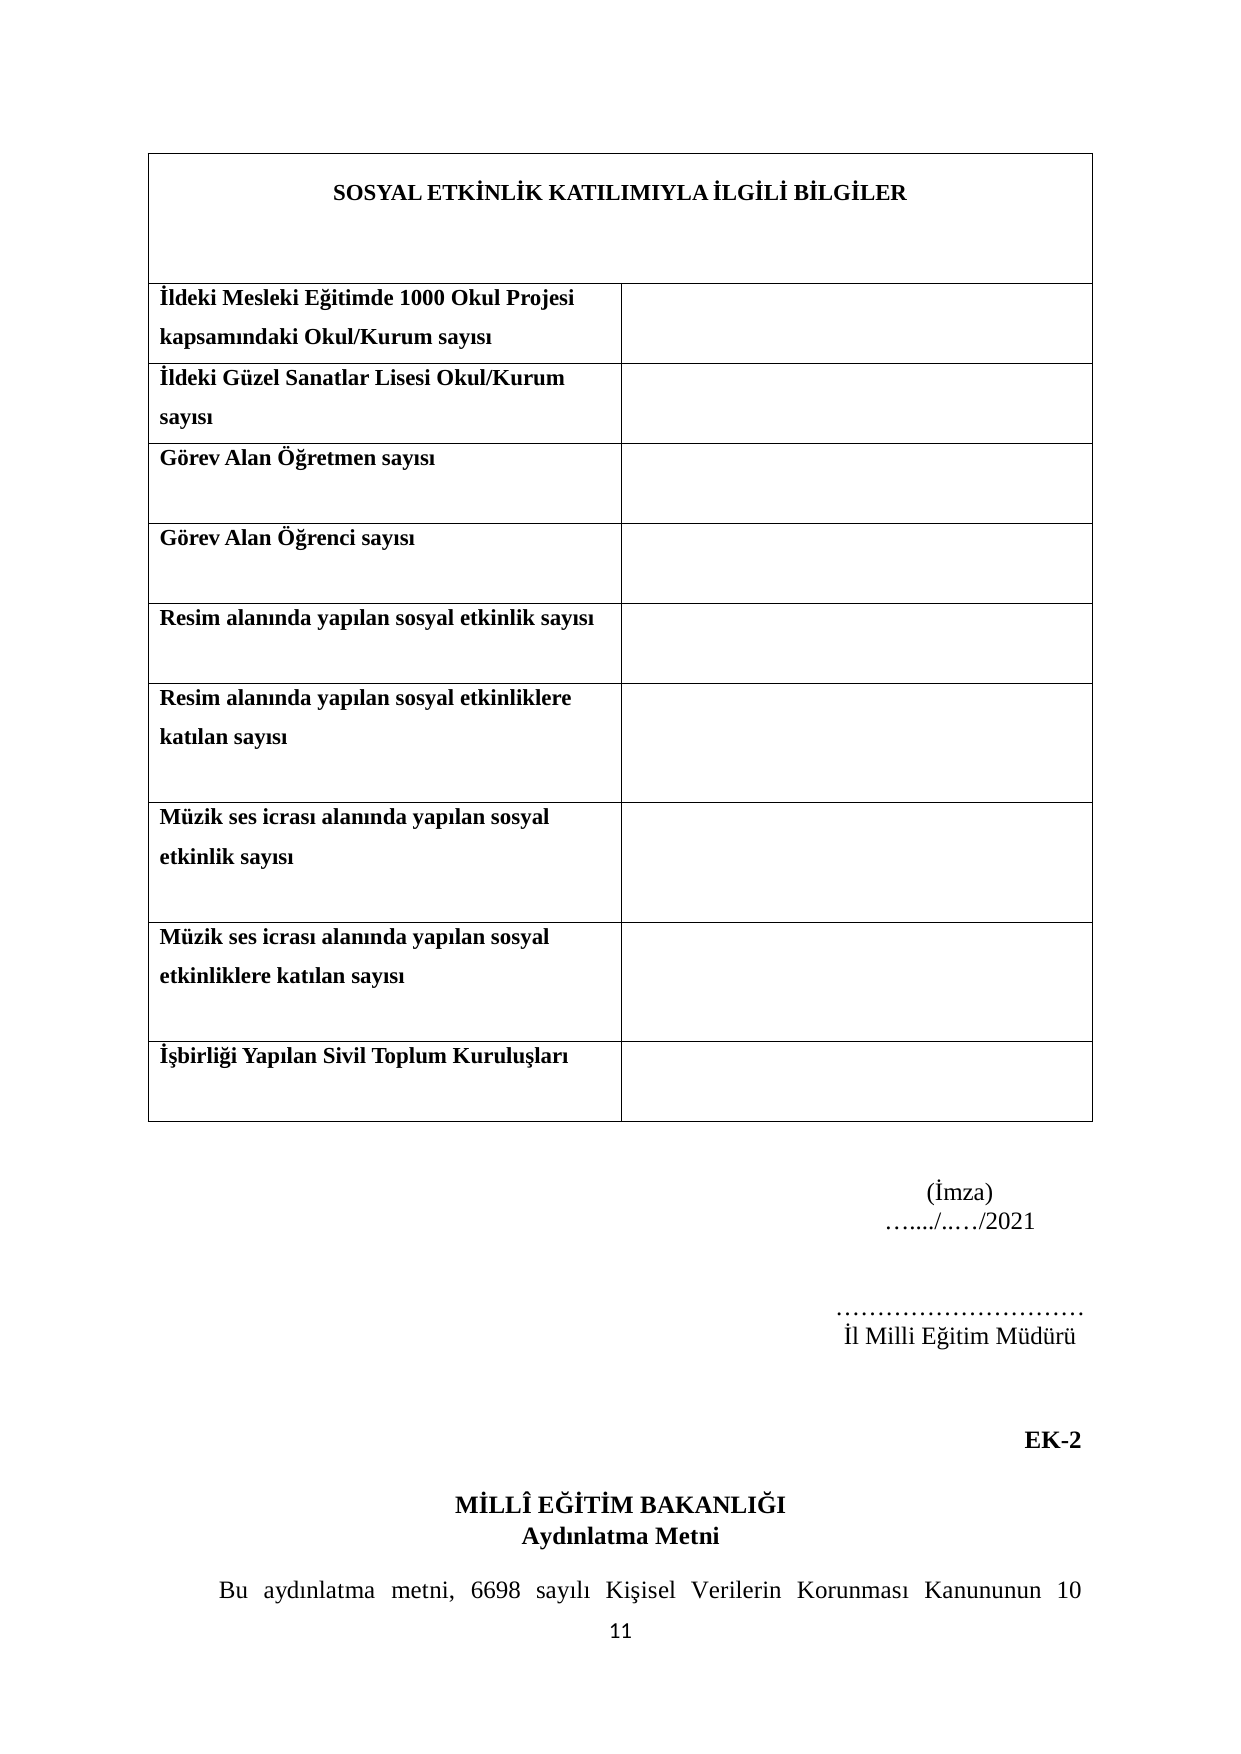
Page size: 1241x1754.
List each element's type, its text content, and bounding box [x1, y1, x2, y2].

table_cell [622, 803, 1092, 922]
table_cell [622, 1042, 1092, 1121]
table_cell [622, 284, 1092, 363]
list (İmza) [827, 1177, 1093, 1206]
table_cell İşbirliği Yapılan Sivil Toplum Kuruluşları [149, 1042, 621, 1121]
list …..../..…/2021 [827, 1206, 1093, 1235]
table_cell Resim alanında yapılan sosyal etkinlik sayısı [149, 604, 621, 683]
table_cell [622, 604, 1092, 683]
table_cell İldeki Mesleki Eğitimde 1000 Okul Projesi kapsamındaki Okul/Kurum sayısı [149, 284, 621, 363]
table_cell Müzik ses icrası alanında yapılan sosyal etkinlik sayısı [149, 803, 621, 922]
table_header SOSYAL ETKİNLİK KATILIMIYLA İLGİLİ BİLGİLER [149, 154, 1092, 283]
table_cell [622, 923, 1092, 1041]
text EK-2 [148, 1425, 1081, 1453]
table_cell Müzik ses icrası alanında yapılan sosyal etkinliklere katılan sayısı [149, 923, 621, 1041]
table_cell [622, 524, 1092, 603]
table_cell [622, 364, 1092, 443]
table_cell [622, 444, 1092, 523]
list İl Milli Eğitim Müdürü [827, 1321, 1093, 1350]
list ………………………… [827, 1292, 1093, 1321]
text Aydınlatma Metni [148, 1523, 1093, 1549]
table_cell Görev Alan Öğrenci sayısı [149, 524, 621, 603]
table_cell Görev Alan Öğretmen sayısı [149, 444, 621, 523]
table_cell İldeki Güzel Sanatlar Lisesi Okul/Kurum sayısı [149, 364, 621, 443]
table_cell Resim alanında yapılan sosyal etkinliklere katılan sayısı [149, 684, 621, 802]
table_cell [622, 684, 1092, 802]
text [160, 1576, 1081, 1604]
text MİLLÎ EĞİTİM BAKANLIĞI [148, 1490, 1093, 1519]
